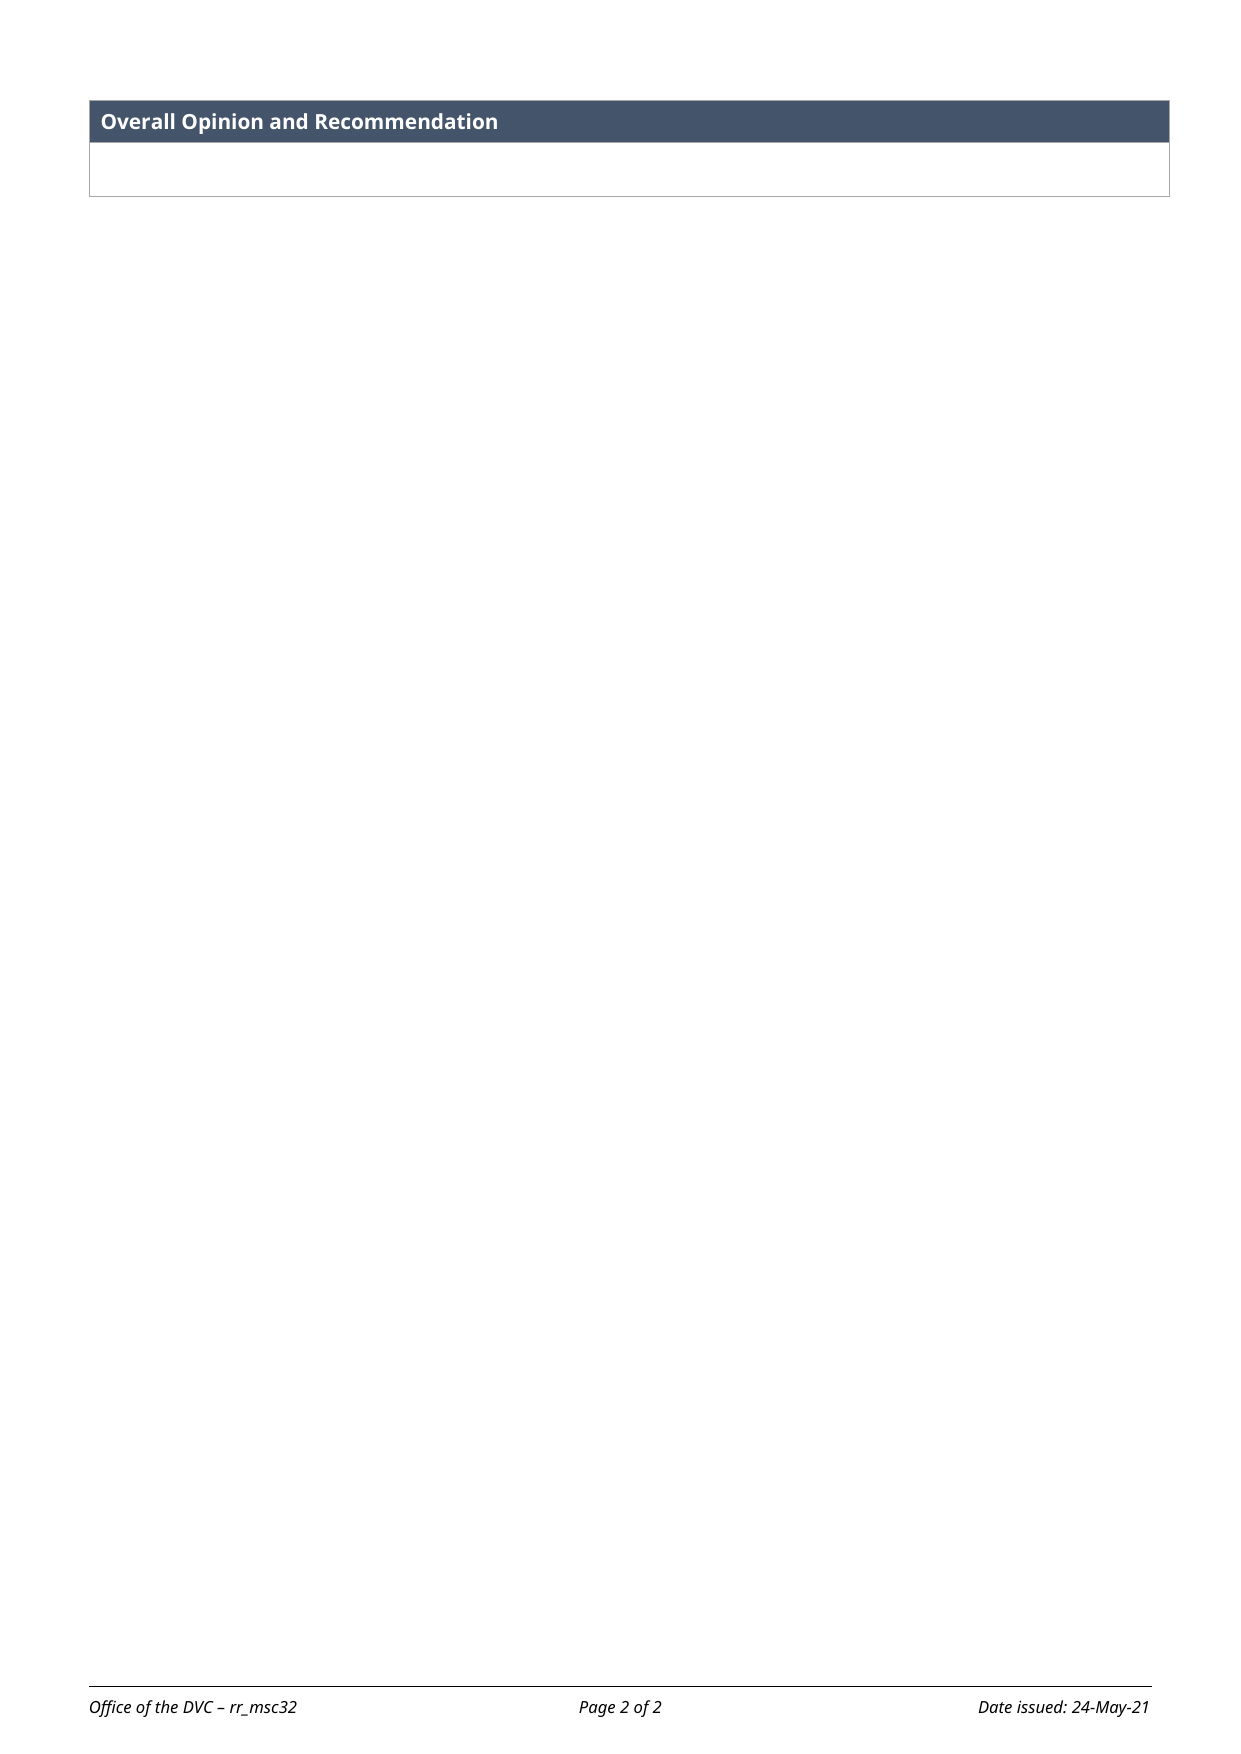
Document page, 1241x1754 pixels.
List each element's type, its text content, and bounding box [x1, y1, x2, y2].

table_header Overall Opinion and Recommendation [90, 101, 1169, 142]
table_cell [90, 143, 1169, 196]
